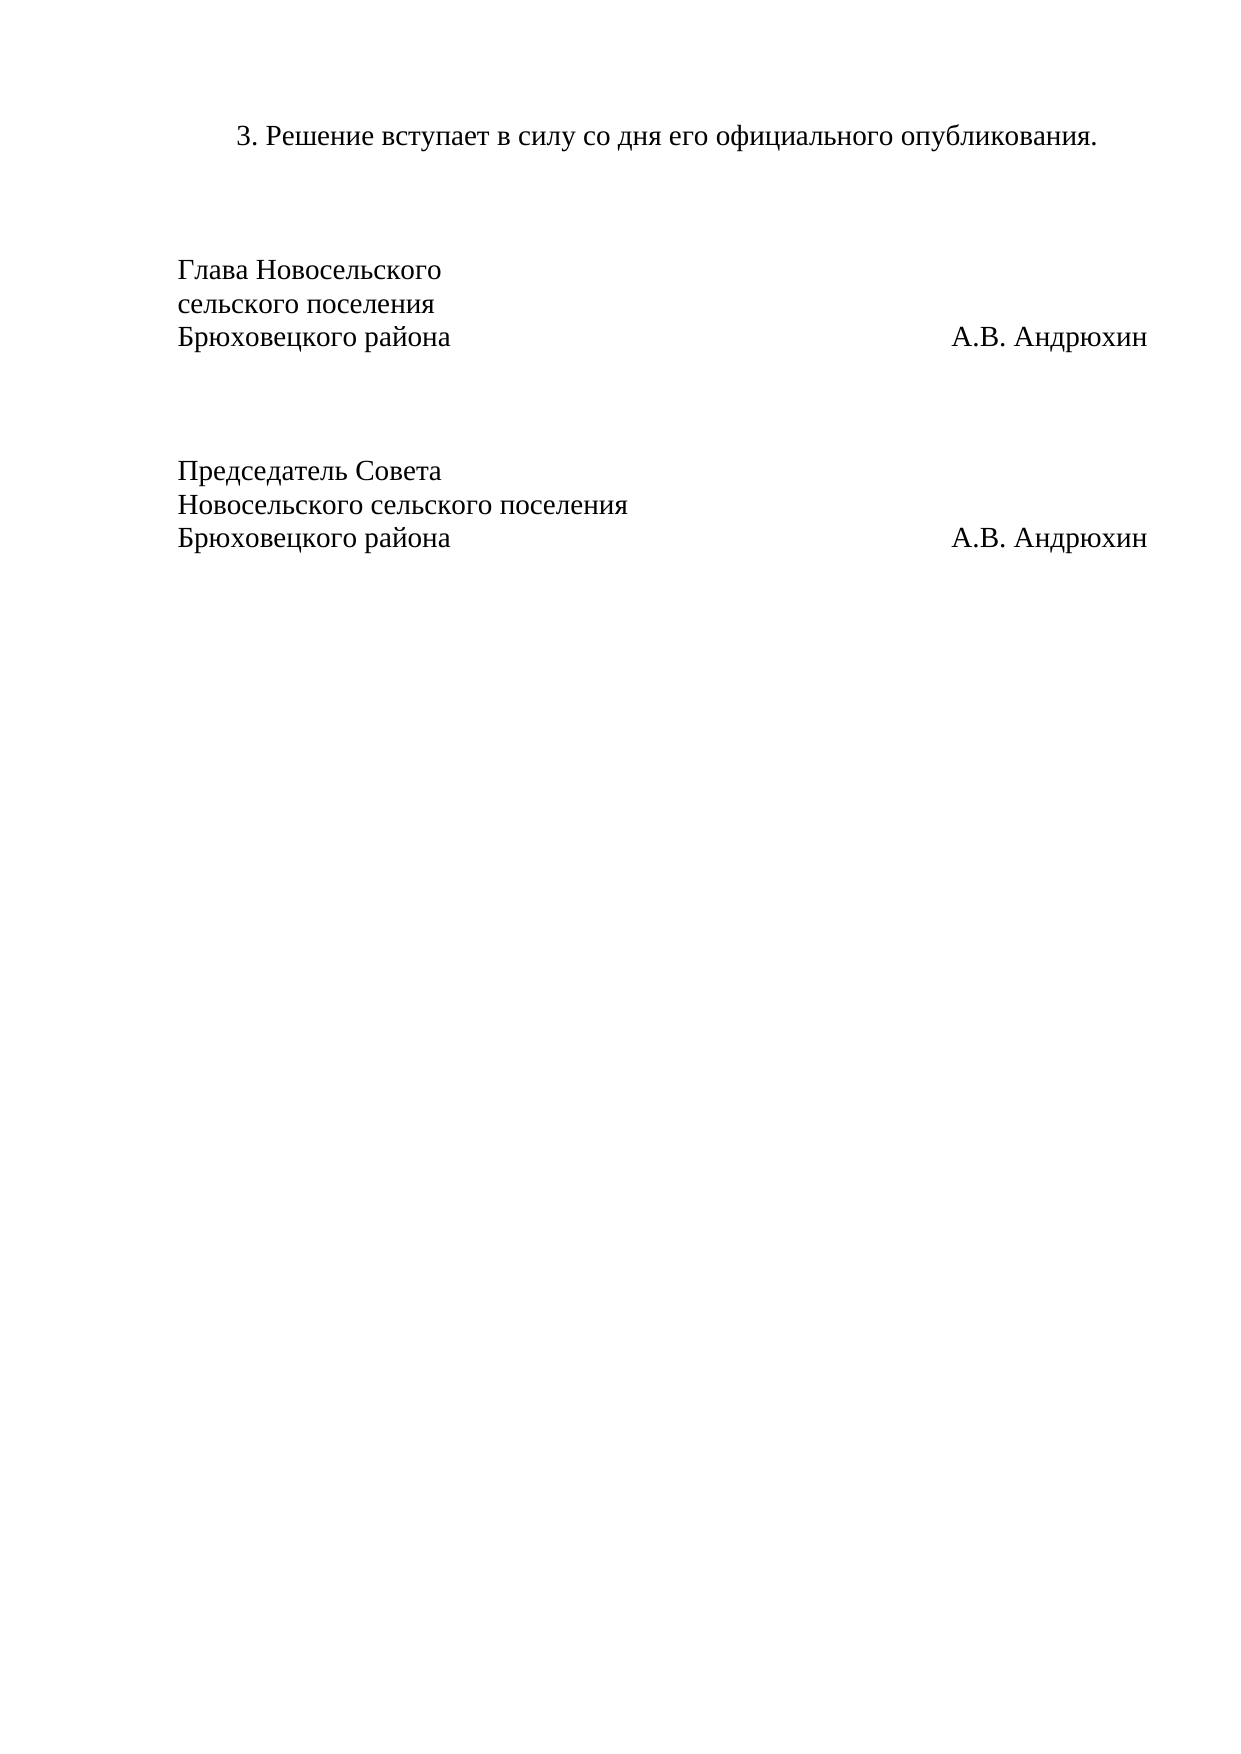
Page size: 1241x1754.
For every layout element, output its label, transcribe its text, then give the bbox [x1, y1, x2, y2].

text Председатель Совета [177, 453, 1181, 487]
text Брюховецкого района А.В. Андрюхин [177, 521, 1181, 554]
text Глава Новосельского [177, 252, 1181, 286]
text Брюховецкого района А.В. Андрюхин [177, 319, 1181, 353]
text Новосельского сельского поселения [177, 487, 1181, 521]
text сельского поселения [177, 286, 1181, 319]
text 3. Решение вступает в силу со дня его официального опубликования. [177, 118, 1181, 152]
